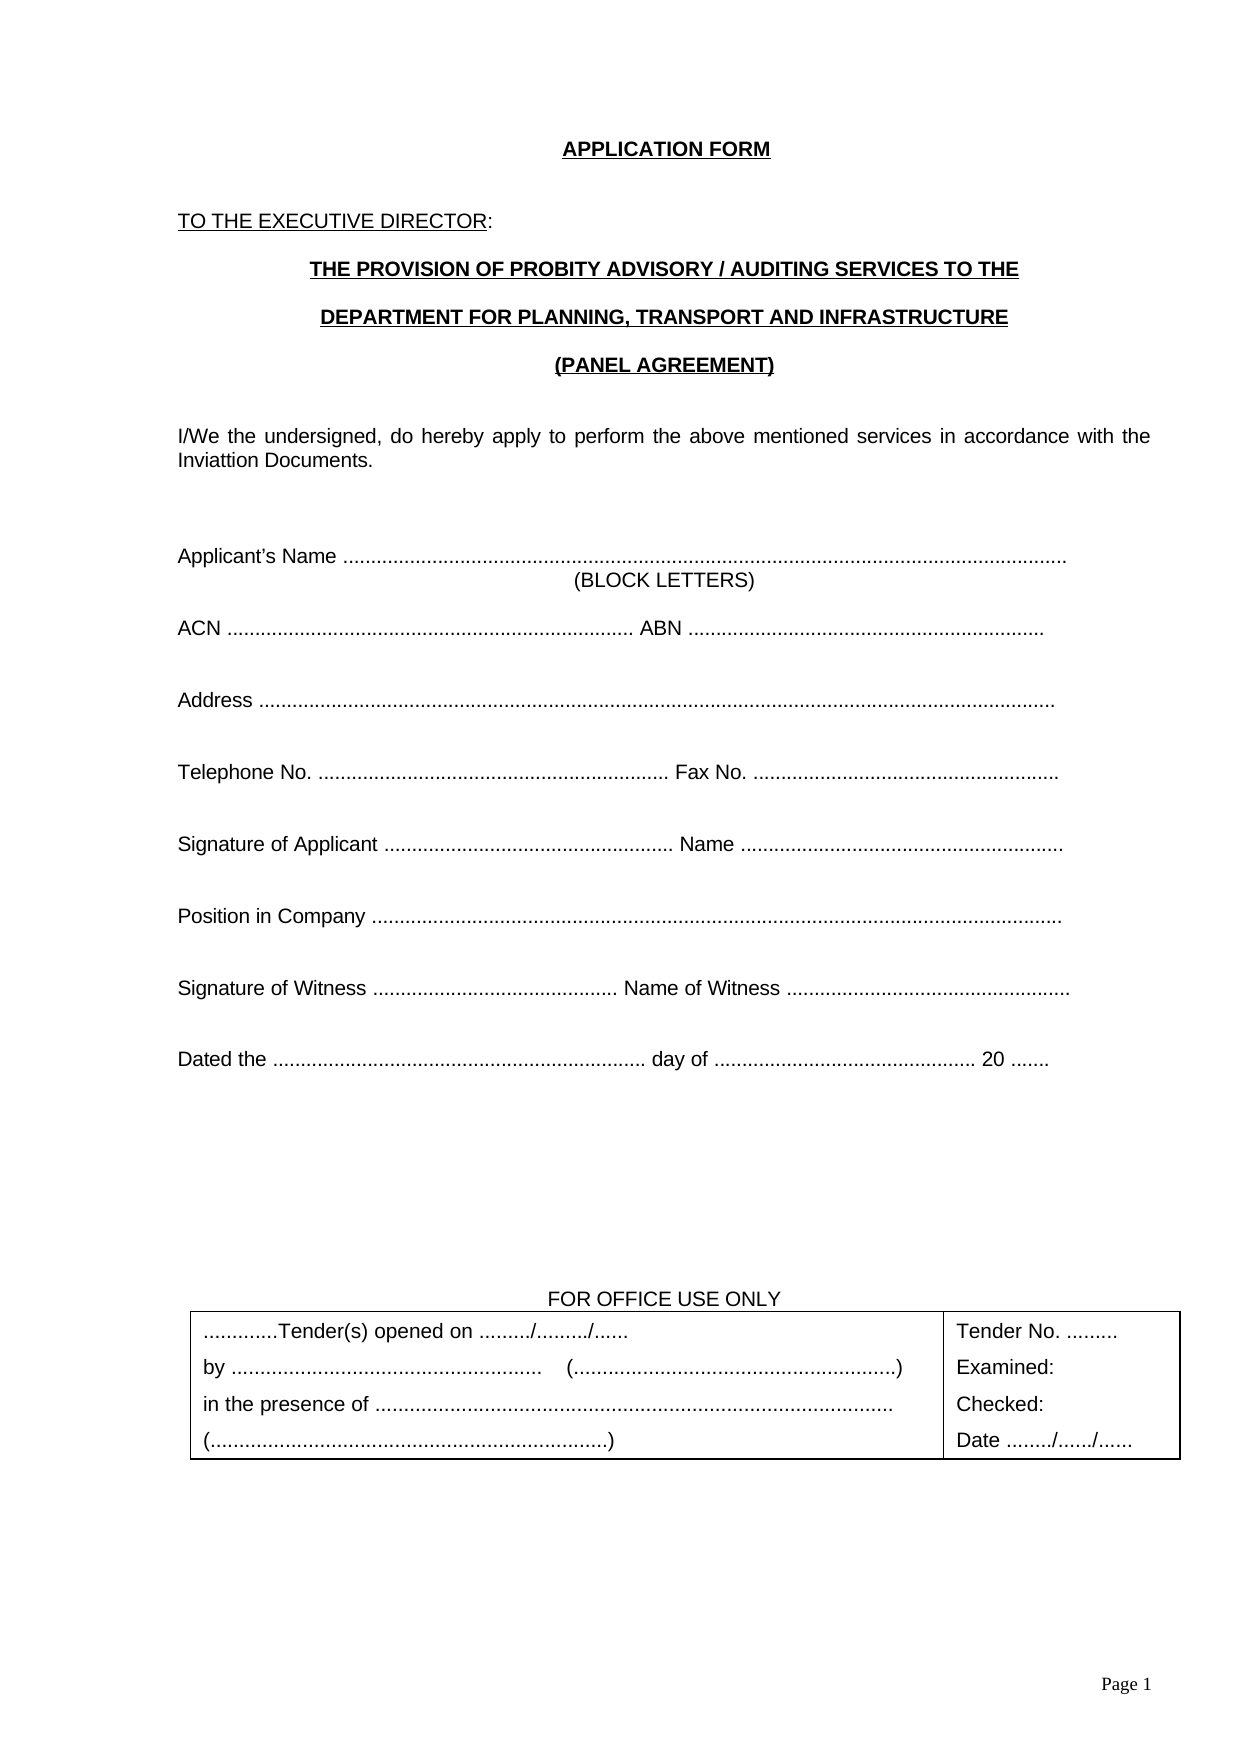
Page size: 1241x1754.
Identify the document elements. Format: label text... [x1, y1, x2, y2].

text (BLOCK LETTERS) [177, 568, 1152, 592]
text THE PROVISION OF PROBITY ADVISORY / AUDITING SERVICES TO THE [177, 257, 1152, 281]
text (PANEL AGREEMENT) [177, 352, 1152, 376]
table_header Tender No. ......... Examined: Checked: Date ......../....../...... [944, 1312, 1179, 1458]
text TO THE EXECUTIVE DIRECTOR: [177, 209, 1152, 233]
text Signature of Witness ............................................ Name of Witness ................................................... [177, 975, 1152, 999]
table_header .............Tender(s) opened on ........./........./...... by ...................................................... (........................................................) in the presence of .......................................................................................... (.....................................................................) [191, 1312, 943, 1458]
text I/We the undersigned, do hereby apply to perform the above mentioned services in accordance with the Inviattion Documents. [177, 424, 1152, 472]
text DEPARTMENT FOR PLANNING, TRANSPORT AND INFRASTRUCTURE [177, 304, 1152, 328]
text Position in Company ............................................................................................................................ [177, 903, 1152, 927]
text Signature of Applicant .................................................... Name .......................................................... [177, 832, 1152, 856]
text ACN ......................................................................... ABN ................................................................ [177, 616, 1152, 640]
text Address ............................................................................................................................................... [177, 688, 1152, 712]
text Telephone No. ............................................................... Fax No. ....................................................... [177, 760, 1152, 784]
text FOR OFFICE USE ONLY [177, 1287, 1152, 1311]
text Applicant’s Name .................................................................................................................................. [177, 544, 1152, 568]
text APPLICATION FORM [236, 137, 1096, 161]
text Dated the ................................................................... day of ............................................... 20 ....... [177, 1047, 1152, 1071]
